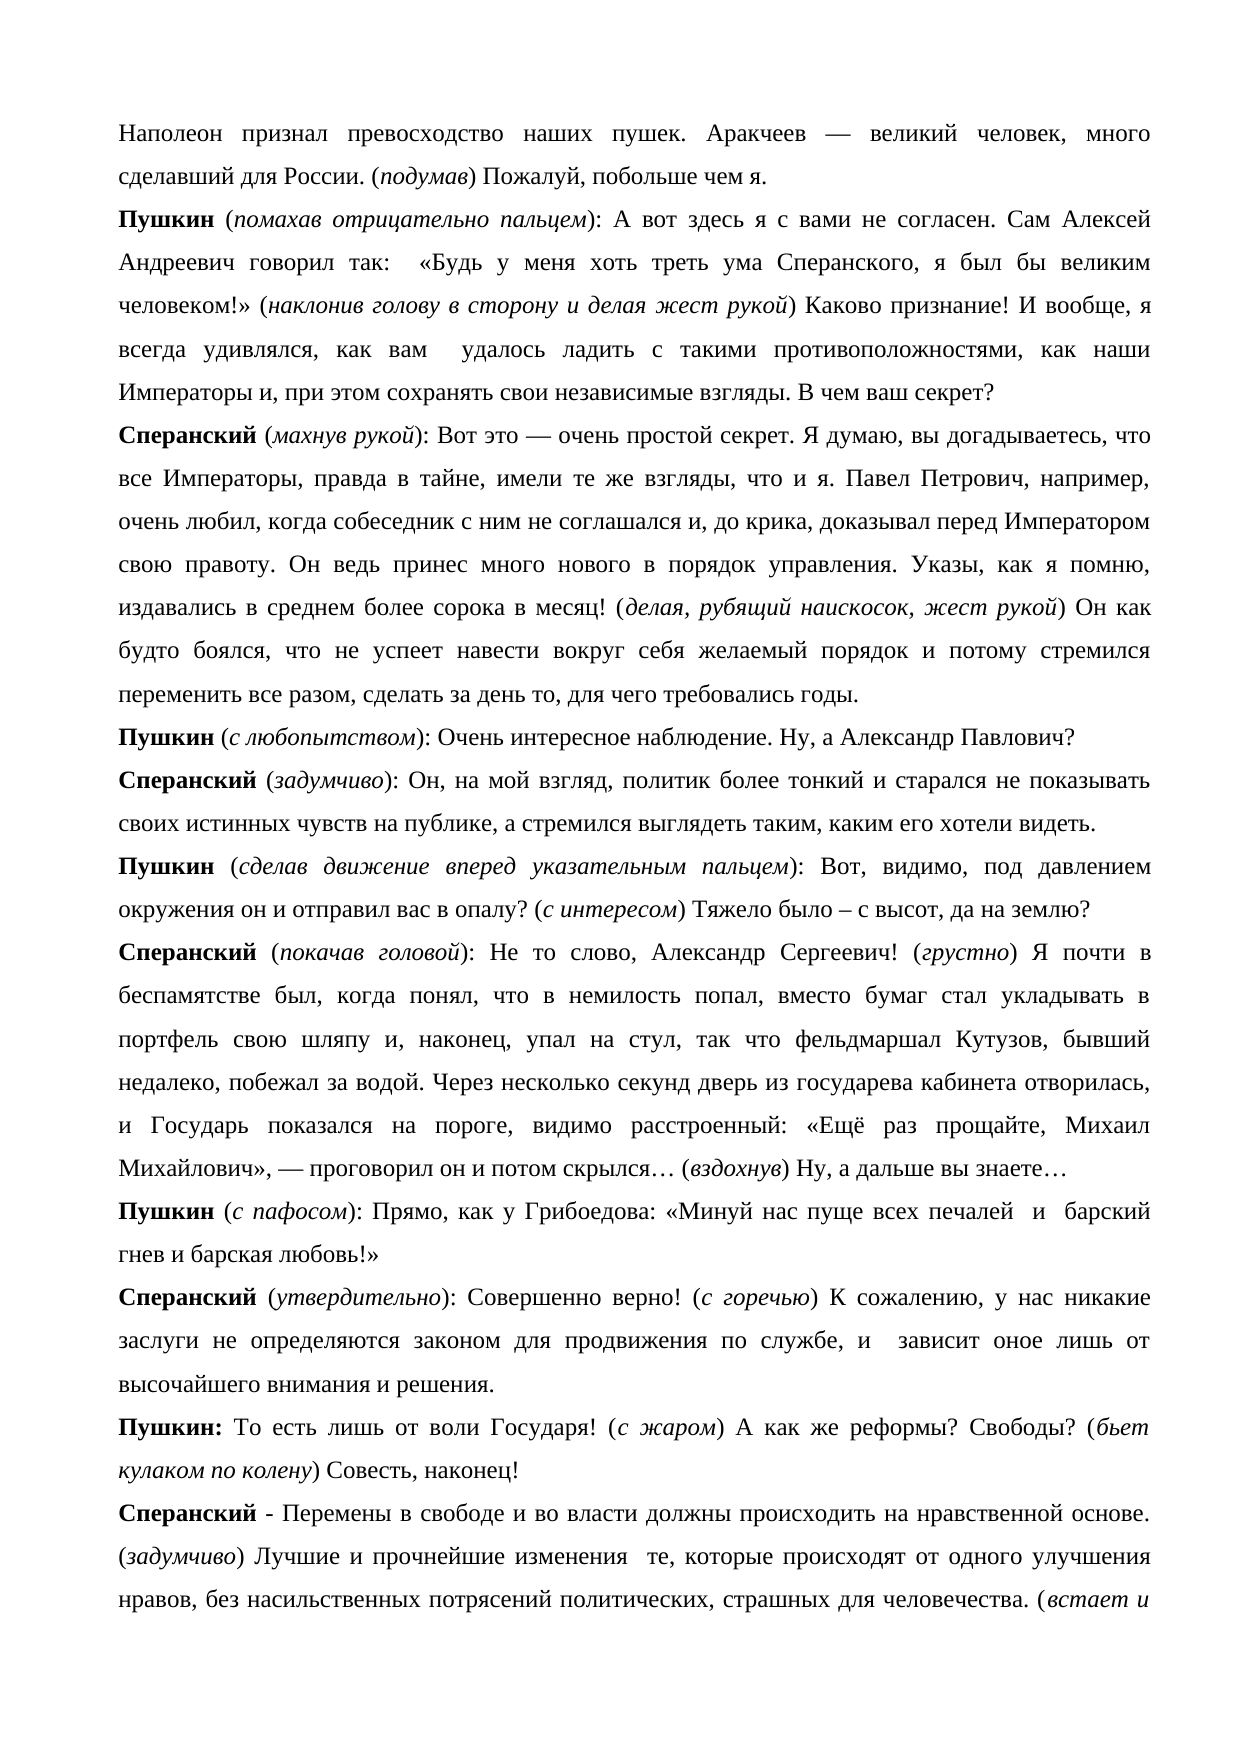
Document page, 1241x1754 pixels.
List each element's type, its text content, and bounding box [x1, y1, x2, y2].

text Пушкин (сделав движение вперед указательным пальцем): Вот, видимо, под давлением окружения он и отправил вас в опалу? (с интересом) Тяжело было – с высот, да на землю? [118, 851, 1152, 923]
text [118, 1498, 1152, 1613]
text Пушкин (с пафосом): Прямо, как у Грибоедова: «Минуй нас пуще всех печалей и барский гнев и барская любовь!» [118, 1196, 1152, 1268]
text Сперанский (задумчиво): Он, на мой взгляд, политик более тонкий и старался не показывать своих истинных чувств на публике, а стремился выглядеть таким, каким его хотели видеть. [118, 765, 1152, 837]
text Сперанский (махнув рукой): Вот это — очень простой секрет. Я думаю, вы догадываетесь, что все Императоры, правда в тайне, имели те же взгляды, что и я. Павел Петрович, например, очень любил, когда собеседник с ним не соглашался и, до крика, доказывал перед Императором свою правоту. Он ведь принес много нового в порядок управления. Указы, как я помню, издавались в среднем более сорока в месяц! (делая, рубящий наискосок, жест рукой) Он как будто боялся, что не успеет навести вокруг себя желаемый порядок и потому стремился переменить все разом, сделать за день то, для чего требовались годы. [118, 420, 1152, 707]
text Пушкин: То есть лишь от воли Государя! (с жаром) А как же реформы? Свободы? (бьет кулаком по колену) Совесть, наконец! [118, 1412, 1152, 1484]
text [118, 118, 1152, 190]
text Сперанский (покачав головой): Не то слово, Александр Сергеевич! (грустно) Я почти в беспамятстве был, когда понял, что в немилость попал, вместо бумаг стал укладывать в портфель свою шляпу и, наконец, упал на стул, так что фельдмаршал Кутузов, бывший недалеко, побежал за водой. Через несколько секунд дверь из государева кабинета отворилась, и Государь показался на пороге, видимо расстроенный: «Ещё раз прощайте, Михаил Михайлович», — проговорил он и потом скрылся… (вздохнув) Ну, а дальше вы знаете… [118, 937, 1152, 1182]
text Пушкин (помахав отрицательно пальцем): А вот здесь я с вами не согласен. Сам Алексей Андреевич говорил так: «Будь у меня хоть треть ума Сперанского, я был бы великим человеком!» (наклонив голову в сторону и делая жест рукой) Каково признание! И вообще, я всегда удивлялся, как вам удалось ладить с такими противоположностями, как наши Императоры и, при этом сохранять свои независимые взгляды. В чем ваш секрет? [118, 204, 1152, 406]
text Сперанский (утвердительно): Совершенно верно! (с горечью) К сожалению, у нас никакие заслуги не определяются законом для продвижения по службе, и зависит оное лишь от высочайшего внимания и решения. [118, 1282, 1152, 1397]
text Пушкин (с любопытством): Очень интересное наблюдение. Ну, а Александр Павлович? [118, 722, 1152, 751]
